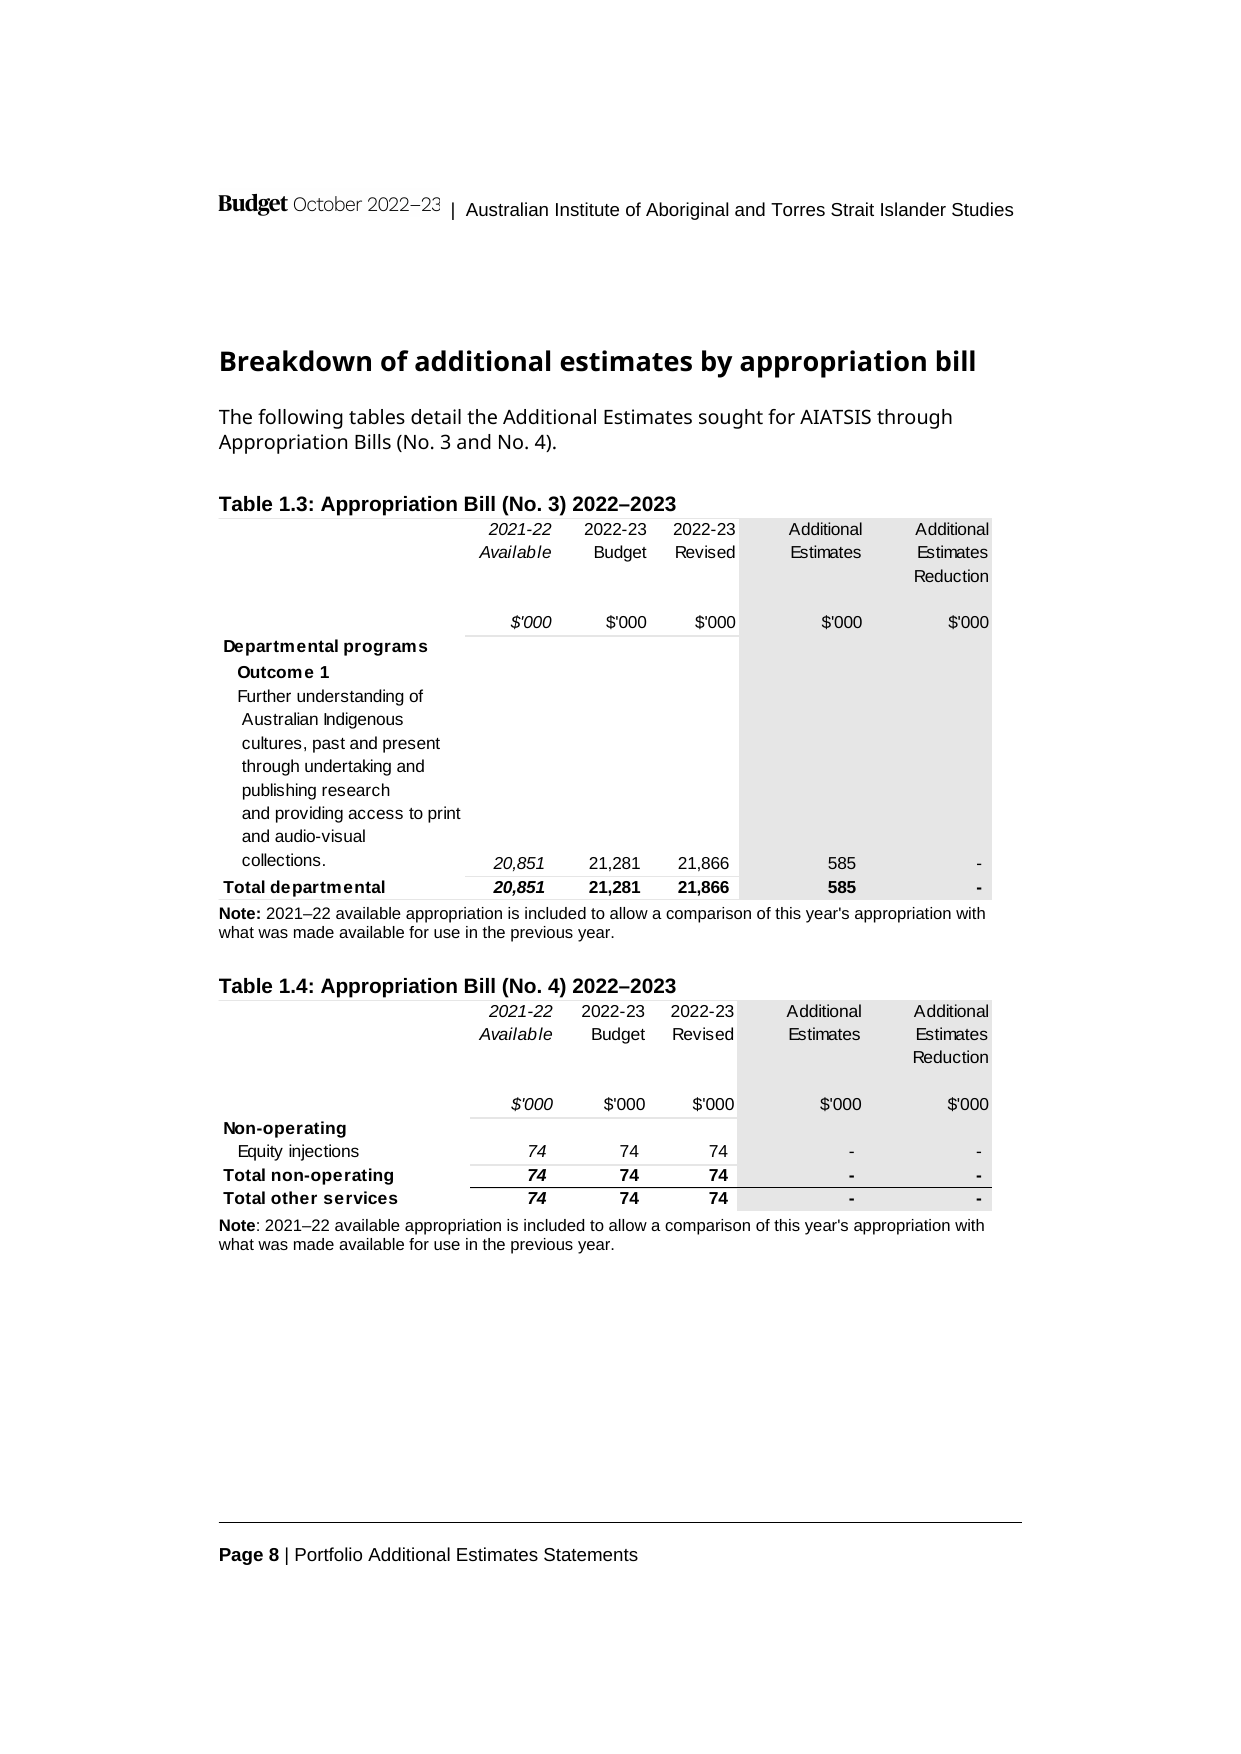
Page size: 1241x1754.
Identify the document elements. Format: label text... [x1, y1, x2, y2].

subtitle Table 1.3: Appropriation Bill (No. 3) 2022–2023 [218, 492, 1022, 516]
text Note: 2021–22 available appropriation is included to allow a comparison of this year's appropriation with what was made available for use in the previous year. [218, 904, 1022, 942]
subtitle Table 1.4: Appropriation Bill (No. 4) 2022–2023 [218, 974, 1022, 998]
text Note: 2021–22 available appropriation is included to allow a comparison of this year's appropriation with what was made available for use in the previous year. [218, 1216, 1022, 1254]
subtitle Breakdown of additional estimates by appropriation bill [218, 343, 1022, 379]
text The following tables detail the Additional Estimates sought for AIATSIS through Appropriation Bills (No. 3 and No. 4). [218, 404, 1022, 454]
picture [218, 188, 440, 217]
